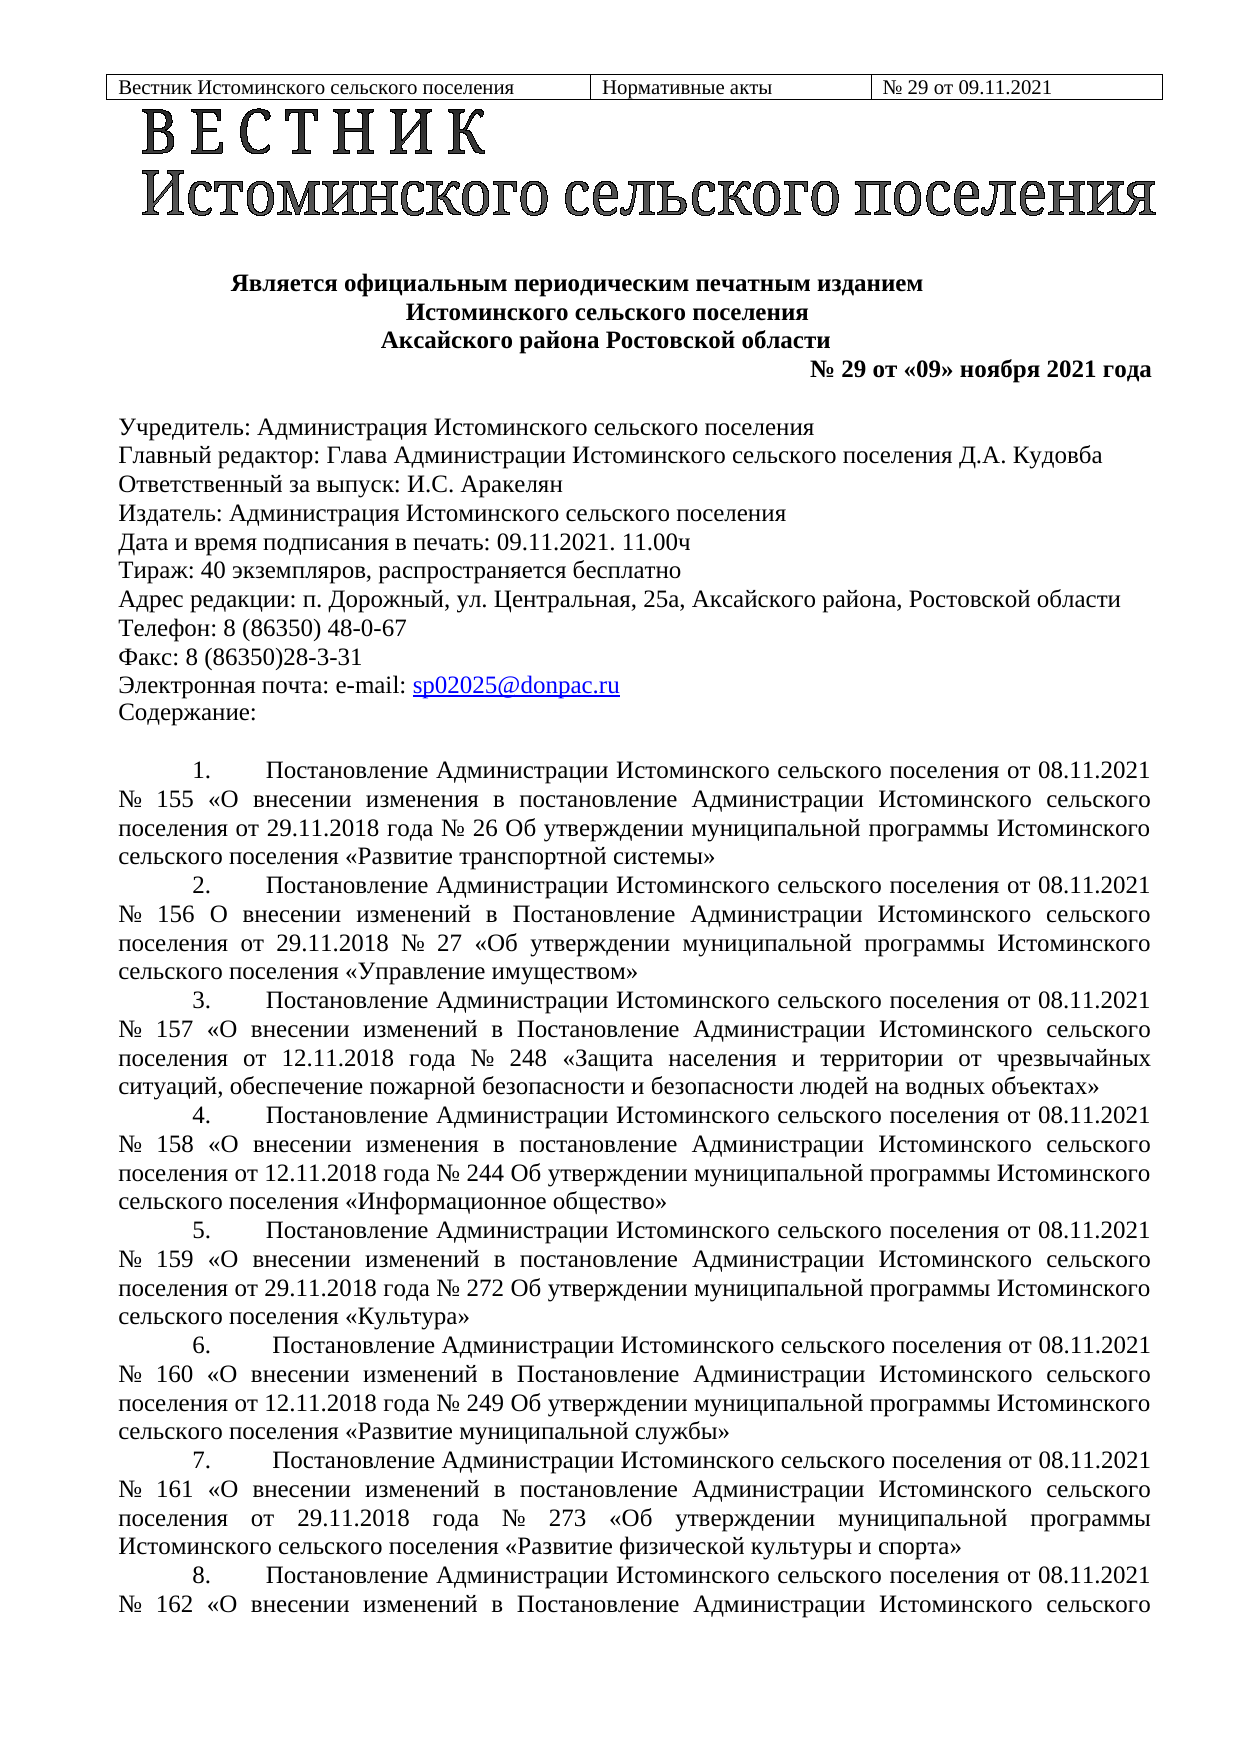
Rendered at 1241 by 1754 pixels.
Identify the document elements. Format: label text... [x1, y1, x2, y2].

text Факс: 8 (86350)28-3-31 [118, 642, 1152, 670]
text Электронная почта: e-mail: sp02025@donpac.ru [118, 670, 1152, 699]
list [118, 1560, 1152, 1618]
list Постановление Администрации Истоминского сельского поселения от 08.11.2021 № 158 «О внесении изменения в постановление Администрации Истоминского сельского поселения от 12.11.2018 года № 244 Об утверждении муниципальной программы Истоминского сельского поселения «Информационное общество» [118, 1100, 1152, 1215]
list Постановление Администрации Истоминского сельского поселения от 08.11.2021 № 160 «О внесении изменений в Постановление Администрации Истоминского сельского поселения от 12.11.2018 года № 249 Об утверждении муниципальной программы Истоминского сельского поселения «Развитие муниципальной службы» [118, 1330, 1152, 1445]
text Истоминского сельского поселения [118, 297, 1152, 325]
list Постановление Администрации Истоминского сельского поселения от 08.11.2021 № 157 «О внесении изменений в Постановление Администрации Истоминского сельского поселения от 12.11.2018 года № 248 «Защита населения и территории от чрезвычайных ситуаций, обеспечение пожарной безопасности и безопасности людей на водных объектах» [118, 985, 1152, 1100]
text Дата и время подписания в печать: 09.11.2021. 11.00ч [118, 527, 1152, 555]
list Постановление Администрации Истоминского сельского поселения от 08.11.2021 № 155 «О внесении изменения в постановление Администрации Истоминского сельского поселения от 29.11.2018 года № 26 Об утверждении муниципальной программы Истоминского сельского поселения «Развитие транспортной системы» [118, 755, 1152, 870]
text Адрес редакции: п. Дорожный, ул. Центральная, 25а, Аксайского района, Ростовской области [118, 584, 1152, 613]
text Тираж: 40 экземпляров, распространяется бесплатно [118, 555, 1152, 584]
text Ответственный за выпуск: И.С. Аракелян [118, 469, 1152, 498]
text Телефон: 8 (86350) 48-0-67 [118, 613, 1152, 642]
text Содержание: [118, 699, 1152, 726]
text Издатель: Администрация Истоминского сельского поселения [118, 498, 1152, 527]
text № 29 от «09» ноября 2021 года [118, 354, 1152, 383]
list Постановление Администрации Истоминского сельского поселения от 08.11.2021 № 159 «О внесении изменений в постановление Администрации Истоминского сельского поселения от 29.11.2018 года № 272 Об утверждении муниципальной программы Истоминского сельского поселения «Культура» [118, 1215, 1152, 1330]
list Постановление Администрации Истоминского сельского поселения от 08.11.2021 № 156 О внесении изменений в Постановление Администрации Истоминского сельского поселения от 29.11.2018 № 27 «Об утверждении муниципальной программы Истоминского сельского поселения «Управление имуществом» [118, 870, 1152, 985]
text Учредитель: Администрация Истоминского сельского поселения [118, 412, 1152, 440]
text Является официальным периодическим печатным изданием [118, 268, 1152, 297]
list Постановление Администрации Истоминского сельского поселения от 08.11.2021 № 161 «О внесении изменений в постановление Администрации Истоминского сельского поселения от 29.11.2018 года № 273 «Об утверждении муниципальной программы Истоминского сельского поселения «Развитие физической культуры и спорта» [118, 1445, 1152, 1560]
text Аксайского района Ростовской области [118, 325, 1152, 354]
text Главный редактор: Глава Администрации Истоминского сельского поселения Д.А. Кудовба [118, 440, 1152, 469]
